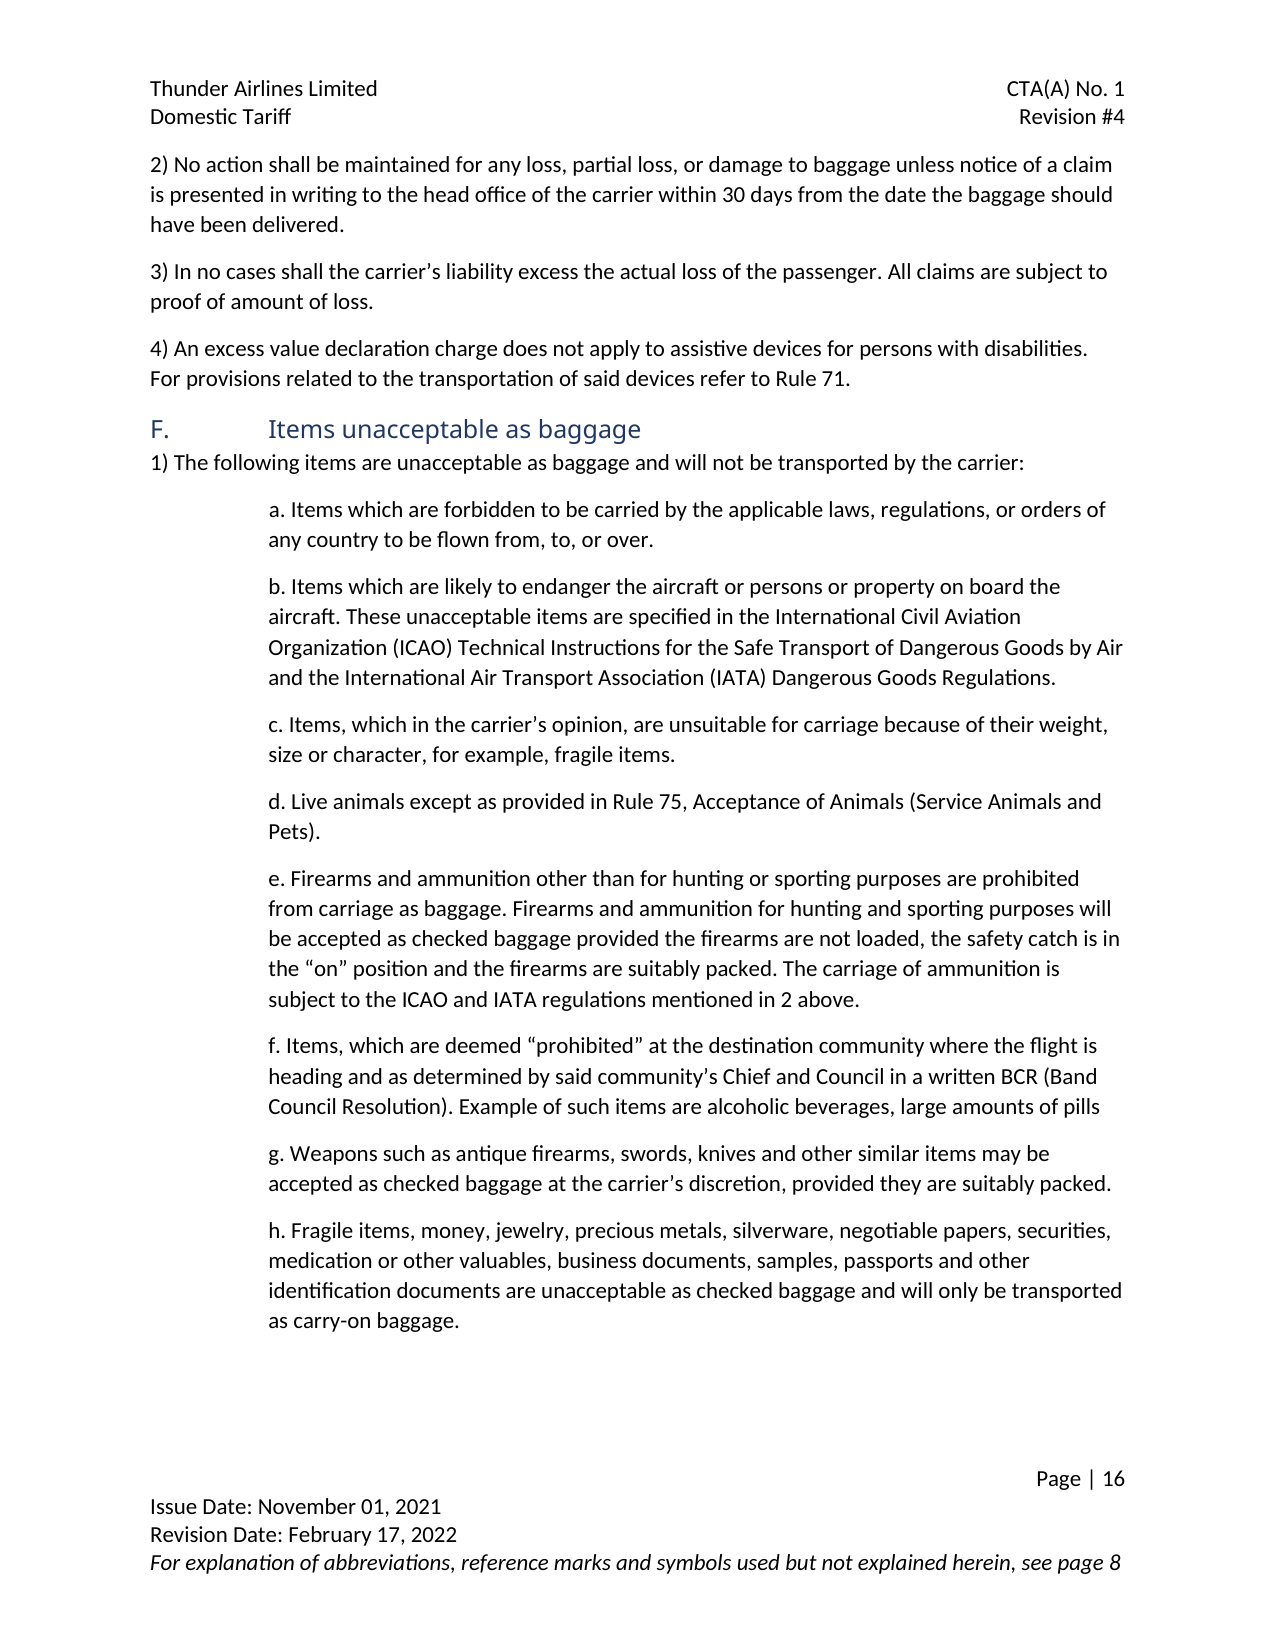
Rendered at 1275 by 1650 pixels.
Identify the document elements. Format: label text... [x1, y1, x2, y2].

text 4) An excess value declaration charge does not apply to assistive devices for persons with disabilities. For provisions related to the transportation of said devices refer to Rule 71. [150, 334, 1125, 393]
subtitle F. Items unacceptable as baggage [150, 411, 1125, 446]
text b. Items which are likely to endanger the aircraft or persons or property on board the aircraft. These unacceptable items are specified in the International Civil Aviation Organization (ICAO) Technical Instructions for the Safe Transport of Dangerous Goods by Air and the International Air Transport Association (IATA) Dangerous Goods Regulations. [268, 572, 1125, 691]
text 2) No action shall be maintained for any loss, partial loss, or damage to baggage unless notice of a claim is presented in writing to the head office of the carrier within 30 days from the date the baggage should have been delivered. [150, 150, 1125, 238]
text 1) The following items are unacceptable as baggage and will not be transported by the carrier: [150, 448, 1125, 476]
text 3) In no cases shall the carrier’s liability excess the actual loss of the passenger. All claims are subject to proof of amount of loss. [150, 257, 1125, 316]
text d. Live animals except as provided in Rule 75, Acceptance of Animals (Service Animals and Pets). [268, 787, 1125, 845]
text c. Items, which in the carrier’s opinion, are unsuitable for carriage because of their weight, size or character, for example, fragile items. [268, 710, 1125, 768]
text g. Weapons such as antique firearms, swords, knives and other similar items may be accepted as checked baggage at the carrier’s discretion, provided they are suitably packed. [268, 1139, 1125, 1197]
text e. Firearms and ammunition other than for hunting or sporting purposes are prohibited from carriage as baggage. Firearms and ammunition for hunting and sporting purposes will be accepted as checked baggage provided the firearms are not loaded, the safety catch is in the “on” position and the firearms are suitably packed. The carriage of ammunition is subject to the ICAO and IATA regulations mentioned in 2 above. [268, 864, 1125, 1013]
text h. Fragile items, money, jewelry, precious metals, silverware, negotiable papers, securities, medication or other valuables, business documents, samples, passports and other identification documents are unacceptable as checked baggage and will only be transported as carry-on baggage. [268, 1216, 1125, 1334]
text f. Items, which are deemed “prohibited” at the destination community where the flight is heading and as determined by said community’s Chief and Council in a written BCR (Band Council Resolution). Example of such items are alcoholic beverages, large amounts of pills [268, 1032, 1125, 1120]
text a. Items which are forbidden to be carried by the applicable laws, regulations, or orders of any country to be flown from, to, or over. [268, 495, 1125, 553]
